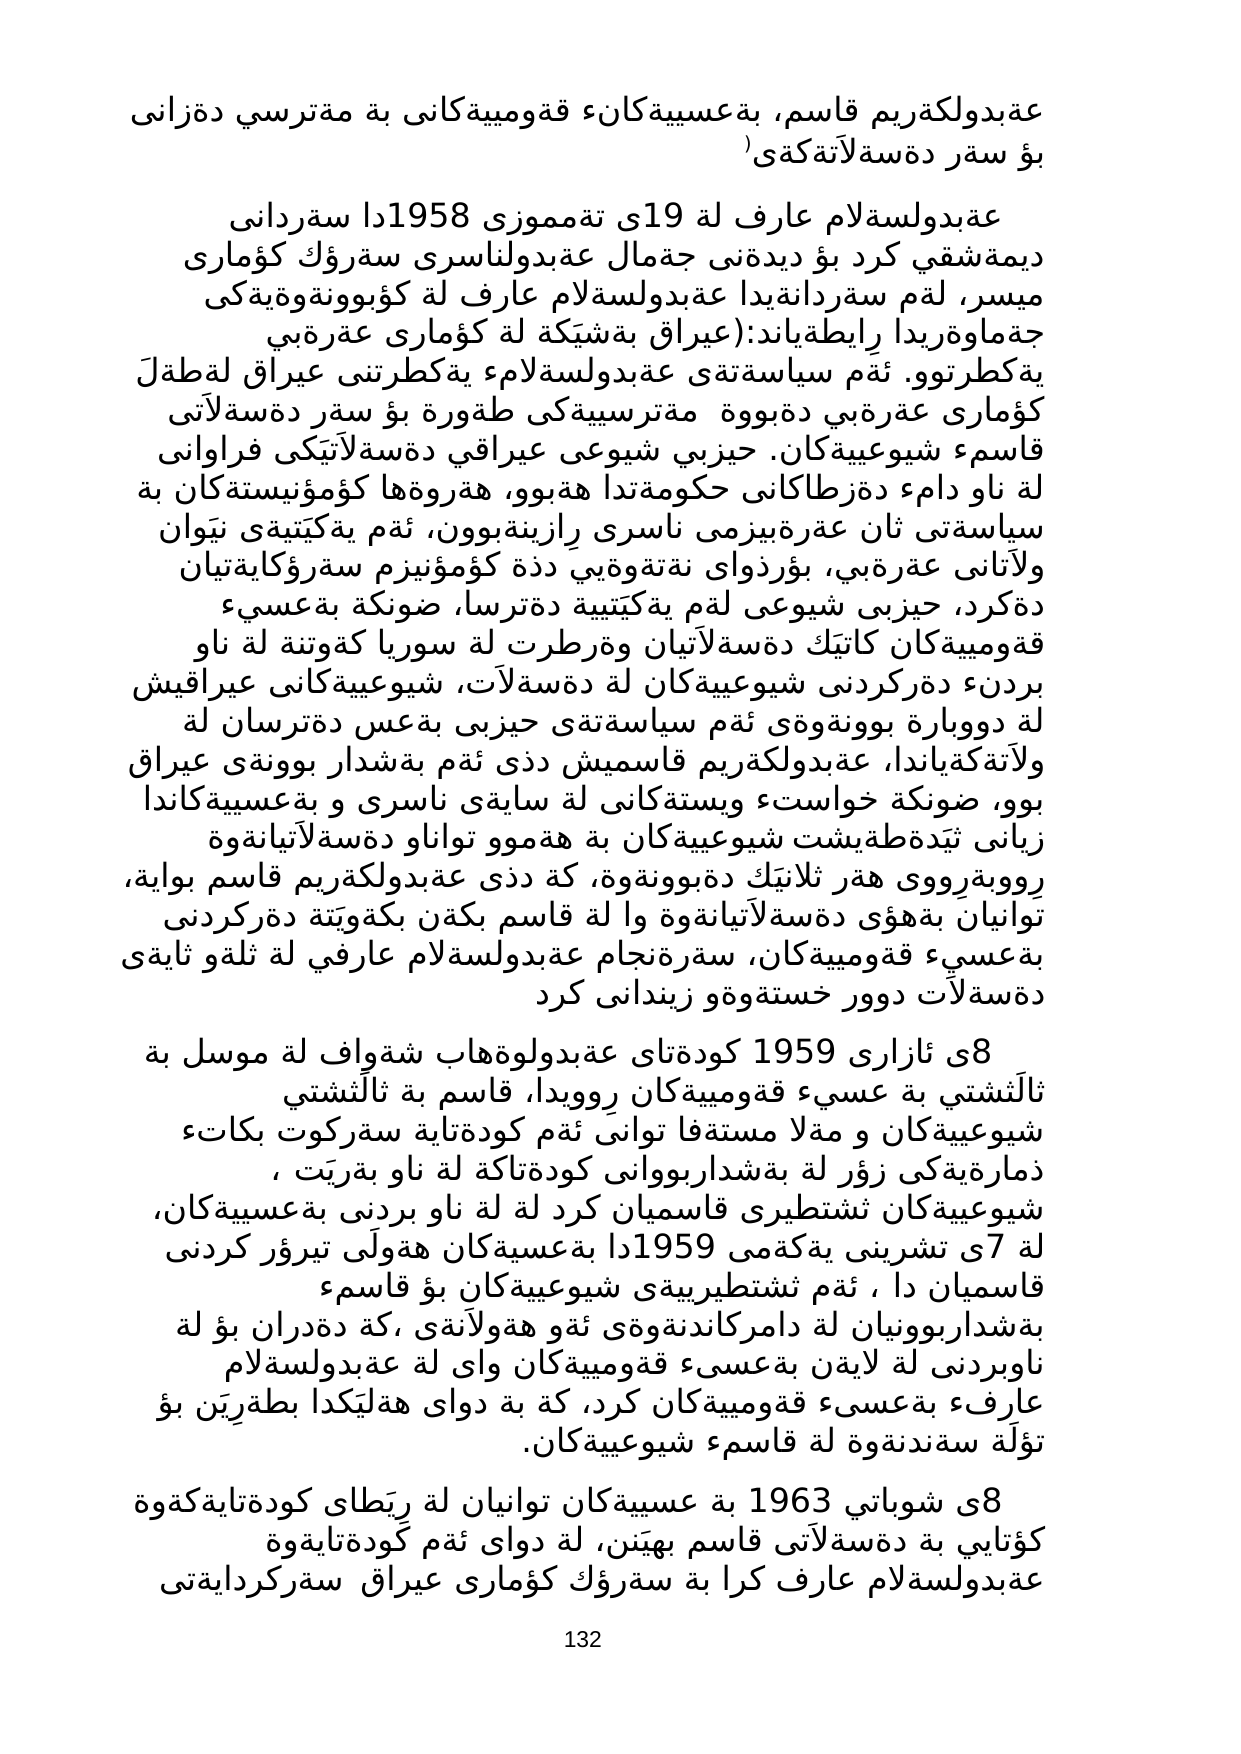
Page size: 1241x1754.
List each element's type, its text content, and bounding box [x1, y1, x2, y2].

text 8ى ئازارى 1959 كودةتاى عةبدولوةهاب شةواف لة موسل بة ثالَثشتي بة عسيء قةومييةكان رِوويدا، قاسم بة ثالَثشتي شيوعييةكان و مةلا مستةفا توانى ئةم كودةتاية سةركوت بكاتء ذمارةيةكى زؤر لة بةشداربووانى كودةتاكة لة ناو بةريَت ، شيوعييةكان ثشتطيرى قاسميان كرد لة لة ناو بردنى بةعسييةكان، لة 7ى تشرينى يةكةمى 1959دا بةعسيةكان هةولَى تيرؤر كردنى قاسميان دا ، ئةم ثشتطيرييةى شيوعييةكان بؤ قاسمء بةشداربوونيان لة دامركاندنةوةى ئةو هةولاَنةى ،كة دةدران بؤ لة ناوبردنى لة لايةن بةعسىء قةومييةكان واى لة عةبدولسةلام عارفء بةعسىء قةومييةكان كرد، كة بة دواى هةليَكدا بطةرِيَن بؤ تؤلَة سةندنةوة لة قاسمء شيوعييةكان. [120, 1033, 1045, 1460]
text عةبدولسةلام عارف لة 19ى تةمموزى 1958دا سةردانى ديمةشقي كرد بؤ ديدةنى جةمال عةبدولناسرى سةرؤك كؤمارى ميسر، لةم سةردانةيدا عةبدولسةلام عارف لة كؤبوونةوةيةكى جةماوةريدا رِايطةياند:(عيراق بةشيَكة لة كؤمارى عةرةبي يةكطرتوو. ئةم سياسةتةى عةبدولسةلامء يةكطرتنى عيراق لةطةلَ كؤمارى عةرةبي دةبووة مةترسييةكى طةورة بؤ سةر دةسةلاَتى قاسمء شيوعييةكان. حيزبي شيوعى عيراقي دةسةلاَتيَكى فراوانى لة ناو دامء دةزطاكانى حكومةتدا هةبوو، هةروةها كؤمؤنيستةكان بة سياسةتى ثان عةرةبيزمى ناسرى رِازينةبوون، ئةم يةكيَتيةى نيَوان ولاَتانى عةرةبي، بؤرذواى نةتةوةيي دذة كؤمؤنيزم سةرؤكايةتيان دةكرد، حيزبى شيوعى لةم يةكيَتيية دةترسا، ضونكة بةعسيء قةومييةكان كاتيَك دةسةلاَتيان وةرطرت لة سوريا كةوتنة لة ناو بردنء دةركردنى شيوعييةكان لة دةسةلاَت، شيوعييةكانى عيراقيش لة دووبارة بوونةوةى ئةم سياسةتةى حيزبى بةعس دةترسان لة ولاَتةكةياندا، عةبدولكةريم قاسميش دذى ئةم بةشدار بوونةى عيراق بوو، ضونكة خواستء ويستةكانى لة سايةى ناسرى و بةعسييةكاندا زيانى ثيَدةطةيشت شيوعييةكان بة هةموو تواناو دةسةلاَتيانةوة رِووبةرِووى هةر ثلانيَك دةبوونةوة، كة دذى عةبدولكةريم قاسم بواية، توانيان بةهؤى دةسةلاَتيانةوة وا لة قاسم بكةن بكةويَتة دةركردنى بةعسيء قةومييةكان، سةرةنجام عةبدولسةلام عارفي لة ثلةو ثايةى دةسةلاَت دوور خستةوةو زيندانى كرد [120, 196, 1045, 1012]
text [120, 1481, 1045, 1598]
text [120, 90, 1045, 172]
